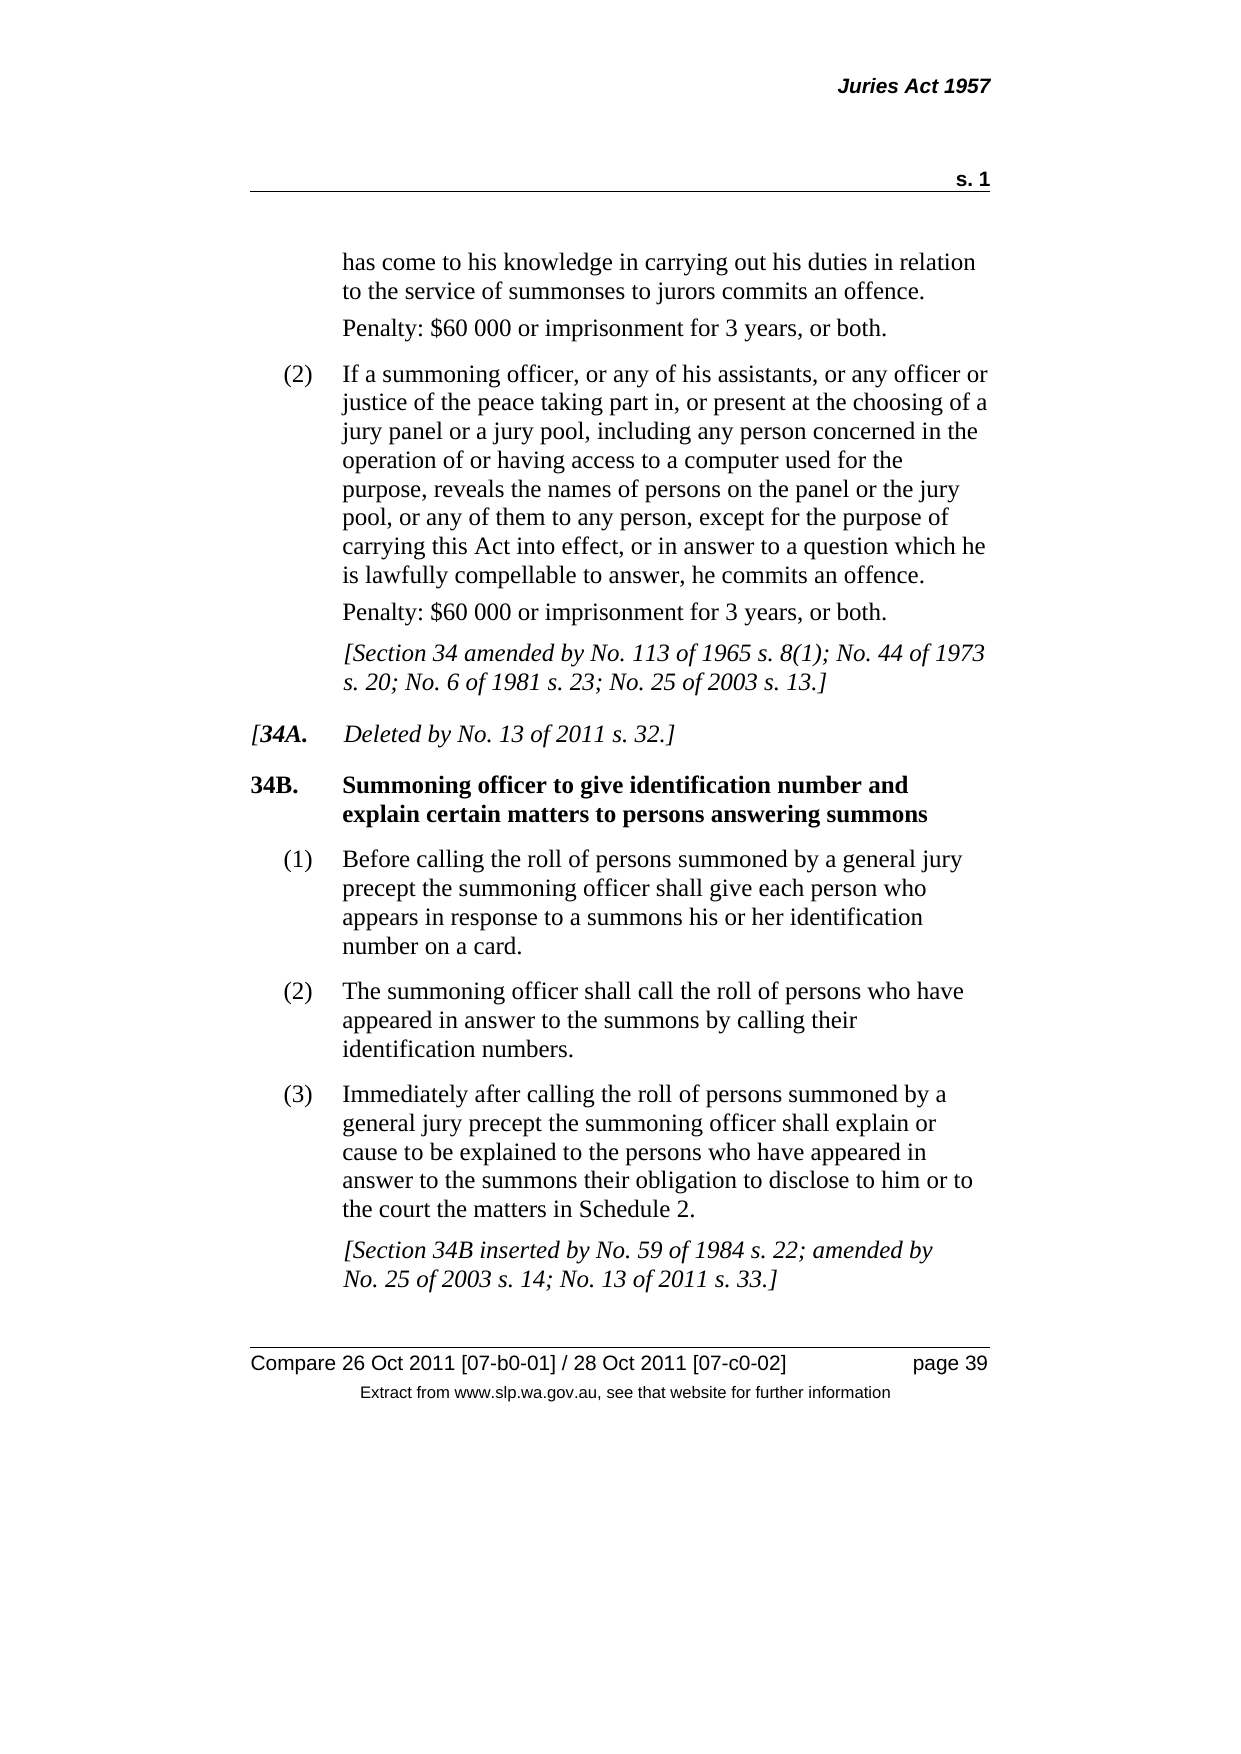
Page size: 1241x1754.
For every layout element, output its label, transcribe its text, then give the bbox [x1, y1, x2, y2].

text (3) Immediately after calling the roll of persons summoned by a general jury precept the summoning officer shall explain or cause to be explained to the persons who have appeared in answer to the summons their obligation to disclose to him or to the court the matters in Schedule 2. [250, 1079, 990, 1223]
text Penalty: $60 000 or imprisonment for 3 years, or both. [250, 597, 990, 626]
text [250, 247, 990, 305]
text (2) The summoning officer shall call the roll of persons who have appeared in answer to the summons by calling their identification numbers. [250, 976, 990, 1062]
text [Section 34 amended by No. 113 of 1965 s. 8(1); No. 44 of 1973 s. 20; No. 6 of 1981 s. 23; No. 25 of 2003 s. 13.] [250, 638, 990, 696]
text [34A. Deleted by No. 13 of 2011 s. 32.] [250, 719, 990, 747]
text Penalty: $60 000 or imprisonment for 3 years, or both. [250, 313, 990, 342]
text (2) If a summoning officer, or any of his assistants, or any officer or justice of the peace taking part in, or present at the choosing of a jury panel or a jury pool, including any person concerned in the operation of or having access to a computer used for the purpose, reveals the names of persons on the panel or the jury pool, or any of them to any person, except for the purpose of carrying this Act into effect, or in answer to a question which he is lawfully compellable to answer, he commits an offence. [250, 359, 990, 589]
subtitle 34B. Summoning officer to give identification number and explain certain matters to persons answering summons [250, 770, 990, 828]
text (1) Before calling the roll of persons summoned by a general jury precept the summoning officer shall give each person who appears in response to a summons his or her identification number on a card. [250, 844, 990, 959]
text [Section 34B inserted by No. 59 of 1984 s. 22; amended by No. 25 of 2003 s. 14; No. 13 of 2011 s. 33.] [250, 1235, 990, 1293]
